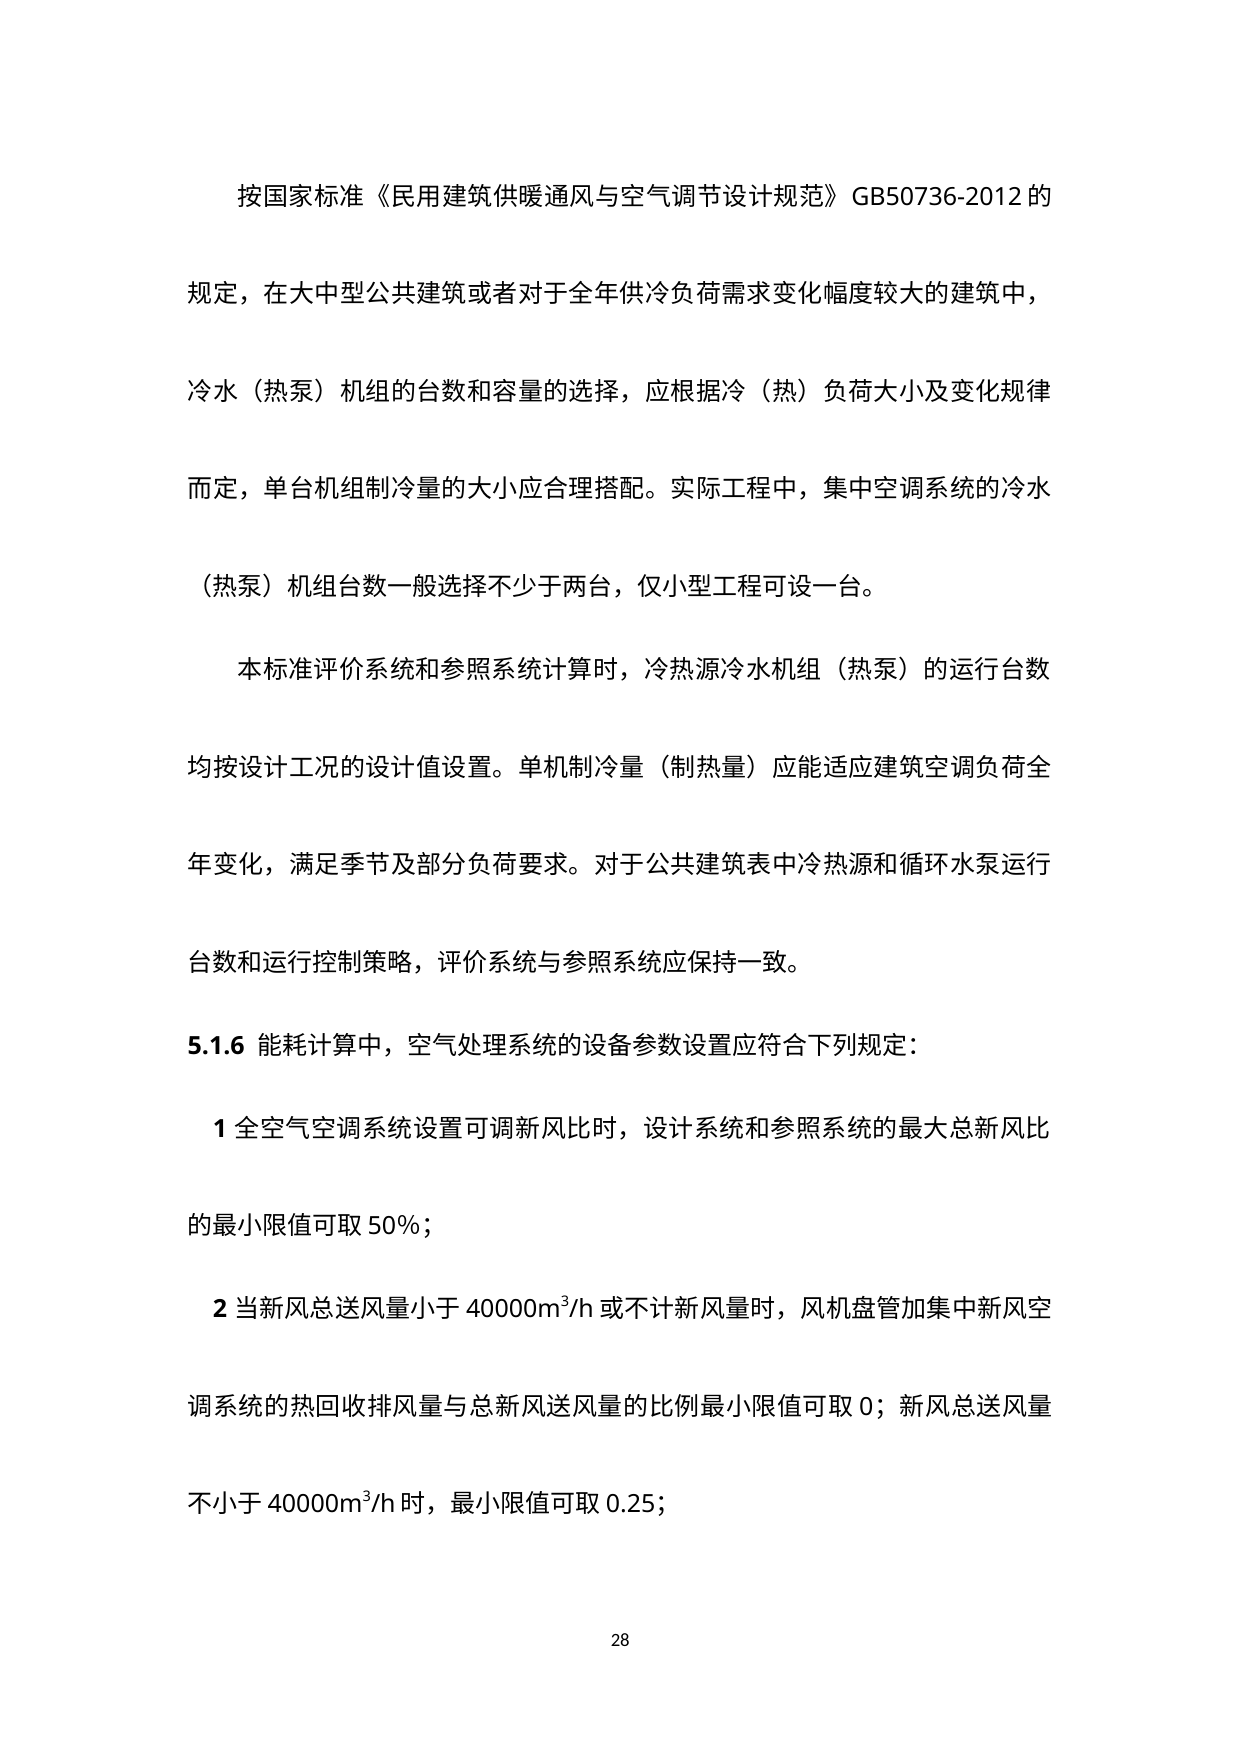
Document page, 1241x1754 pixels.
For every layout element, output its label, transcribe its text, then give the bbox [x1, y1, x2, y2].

text 1 全空气空调系统设置可调新风比时，设计系统和参照系统的最大总新风比的最小限值可取50％； [187, 1094, 1053, 1256]
text 本标准评价系统和参照系统计算时，冷热源冷水机组（热泵）的运行台数均按设计工况的设计值设置。单机制冷量（制热量）应能适应建筑空调负荷全年变化，满足季节及部分负荷要求。对于公共建筑表中冷热源和循环水泵运行台数和运行控制策略，评价系统与参照系统应保持一致。 [187, 635, 1053, 993]
text 5.1.6 能耗计算中，空气处理系统的设备参数设置应符合下列规定： [187, 1011, 1053, 1076]
text 按国家标准《民用建筑供暖通风与空气调节设计规范》GB50736-2012的规定，在大中型公共建筑或者对于全年供冷负荷需求变化幅度较大的建筑中，冷水（热泵）机组的台数和容量的选择，应根据冷（热）负荷大小及变化规律而定，单台机组制冷量的大小应合理搭配。实际工程中，集中空调系统的冷水（热泵）机组台数一般选择不少于两台，仅小型工程可设一台。 [187, 162, 1053, 617]
text 2 当新风总送风量小于40000m3/h或不计新风量时，风机盘管加集中新风空调系统的热回收排风量与总新风送风量的比例最小限值可取0；新风总送风量不小于40000m3/h时，最小限值可取0.25； [187, 1274, 1053, 1534]
